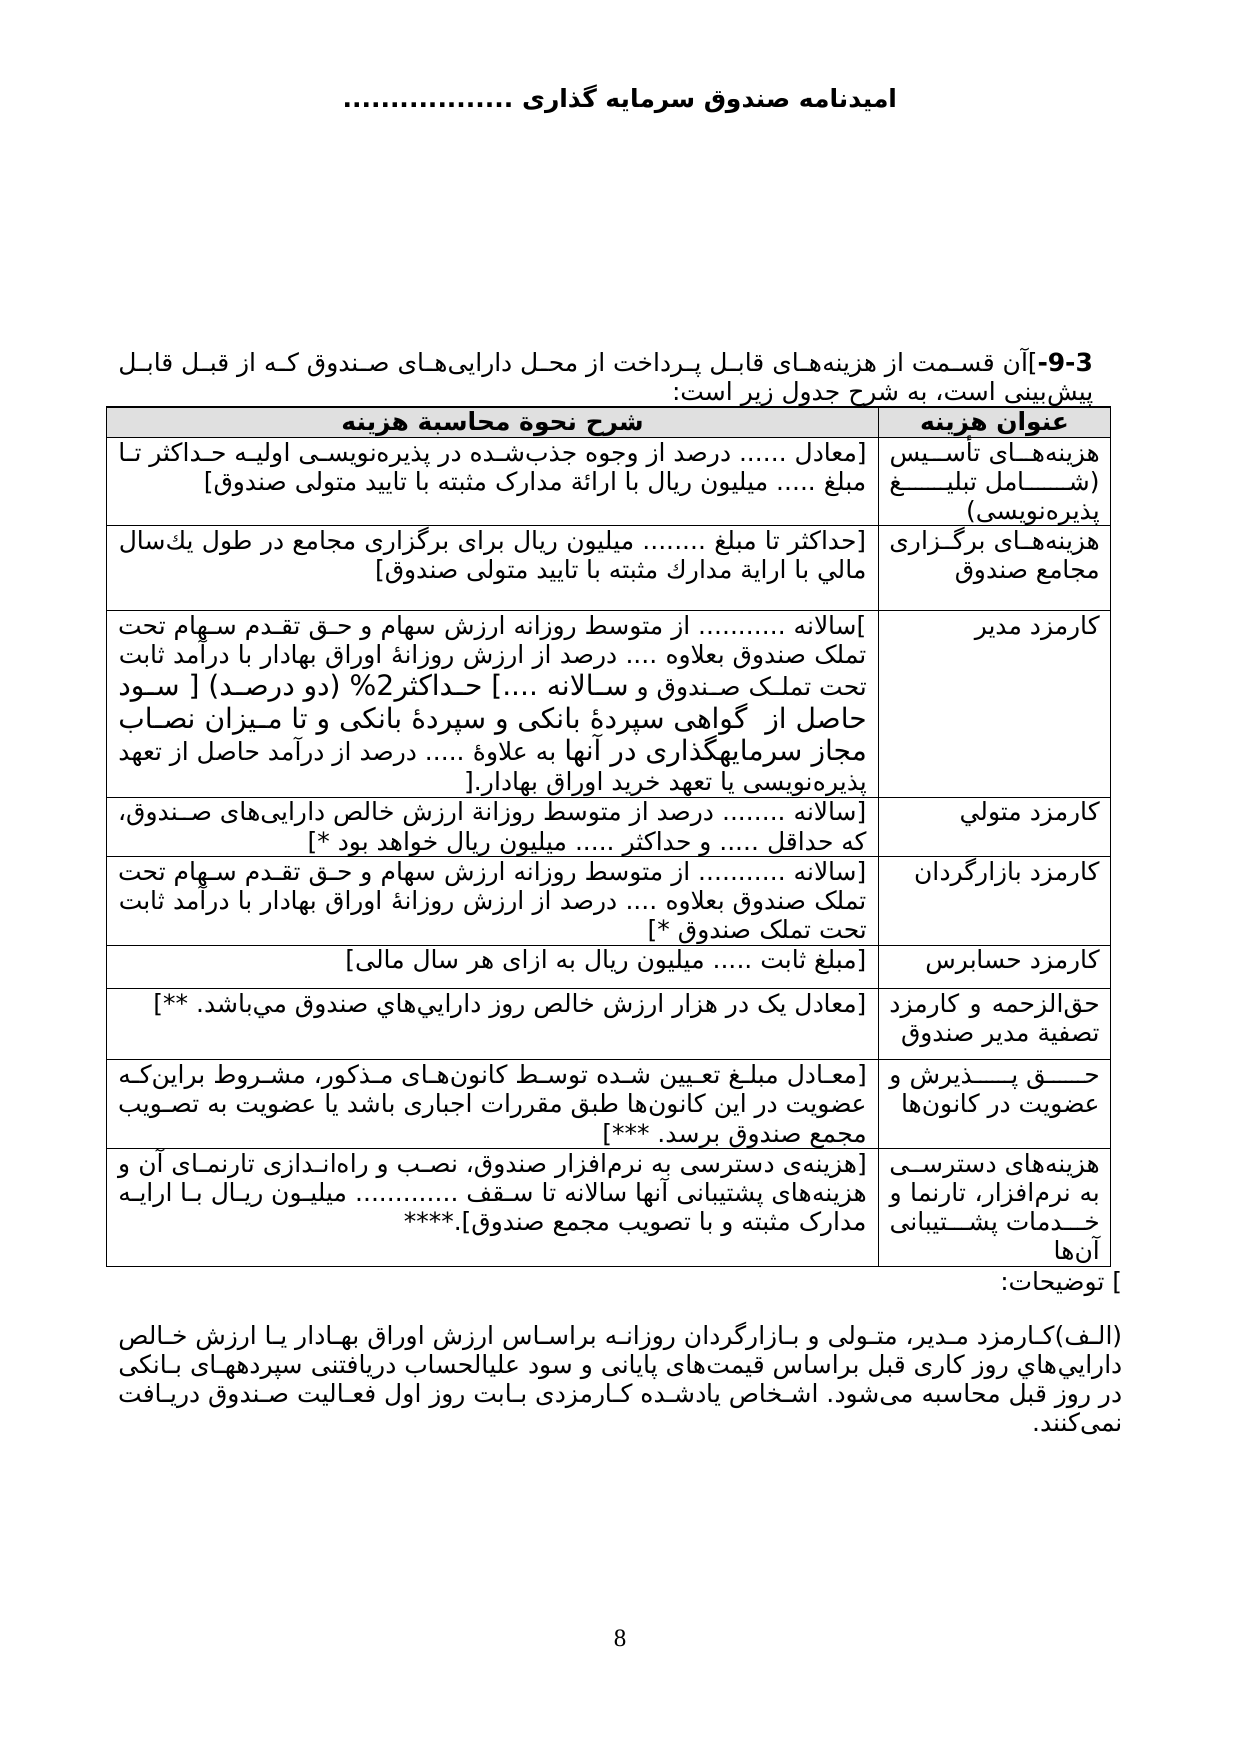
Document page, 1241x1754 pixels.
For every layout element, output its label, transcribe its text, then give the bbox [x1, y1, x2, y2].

table_cell [سالانه ........ درصد از متوسط روزانة ارزش خالص دارایی‌های صندوق، که حداقل ..... و حداکثر ..... میلیون ریال خواهد بود *] [107, 798, 878, 856]
table_cell [حداکثر تا مبلغ ........ میلیون ریال برای برگزاری مجامع در طول يك‌سال مالي با اراية مدارك مثبته با تایید متولی صندوق] [107, 526, 878, 610]
table_cell [هزینه‌ی دسترسی به نرم‌افزار صندوق، نصب و راه‌اندازی تارنمای آن و هزینه‌های پشتیبانی آنها سالانه تا سقف ............. میلیون ریال با ارایه مدارک مثبته و با تصویب مجمع صندوق].**** [107, 1149, 878, 1266]
table_cell [سالانه ........... از متوسط روزانه ارزش سهام و حق تقدم سهام تحت تملک صندوق بعلاوه .... درصد از ارزش روزانۀ اوراق بهادار با درآمد ثابت تحت تملک صندوق *] [107, 857, 878, 944]
table_cell [معادل یک در هزار ارزش خالص روز دارايي‌هاي صندوق مي‌باشد. **] [107, 989, 878, 1059]
table_cell هزینه‌های تأسیس (شامل تبلیغ پذیره‌نویسی) [879, 438, 1110, 525]
table_cell هزینه‌های برگزاری مجامع صندوق [879, 526, 1110, 610]
table_cell حق پذیرش و عضویت در کانون‌ها [879, 1060, 1110, 1148]
table_cell [معادل ...... درصد از وجوه جذب‌شده در پذیره‌نویسی اولیه حداکثر تا مبلغ ..... میلیون ریال با ارائة مدارک مثبته با تایید متولی صندوق] [107, 438, 878, 525]
table_cell کارمزد متولي [879, 798, 1110, 856]
table_cell حق‌الزحمه و کارمزد تصفیة مدیر صندوق [879, 989, 1110, 1059]
table_cell [مبلغ ثابت ..... میلیون ریال به ازای هر سال مالی] [107, 946, 878, 988]
table_cell کارمزد حسابرس [879, 946, 1110, 988]
text 9-3-]آن قسمت از هزینه‌های قابل پرداخت از محل دارایی‌های صندوق که از قبل قابل پیش‌بینی است، به شرح جدول زیر است: [118, 348, 1093, 406]
table_cell کارمزد مدیر [879, 611, 1110, 797]
table_cell هزینه‌های دسترسی به نرم‌افزار، تارنما و خدمات پشتیبانی آن‌ها [879, 1149, 1110, 1266]
table_cell [معادل مبلغ تعیین شده توسط کانون‌های مذکور، مشروط براین‌که عضویت در این کانون‌ها طبق مقررات اجباری باشد یا عضویت به تصویب مجمع صندوق برسد. ***] [107, 1060, 878, 1148]
text (الف)کارمزد مدیر، متولی و بازارگردان روزانه براساس ارزش اوراق بهادار یا ارزش خالص دارايي‌هاي روز کاری قبل براساس قیمت‌های پایانی و سود علیالحساب دریافتنی سپردههای بانکی در روز قبل محاسبه می‌شود. اشخاص يادشده کارمزدی بابت روز اول فعالیت صندوق دریافت نمی‌کنند. [118, 1321, 1122, 1437]
table_header عنوان هزینه [879, 408, 1110, 437]
table_cell ]سالانه ........... از متوسط روزانه ارزش سهام و حق تقدم سهام تحت تملک صندوق بعلاوه .... درصد از ارزش روزانۀ اوراق بهادار با درآمد ثابت تحت تملک صندوق و سالانه ....] حداکثر2% (دو درصد) [ سود حاصل از گواهی سپردۀ بانکی و سپردۀ بانکی و تا میزان نصاب مجاز سرمایهگذاری در آنها به علاوۀ ..... درصد از درآمد حاصل از تعهد پذیره‌نویسی یا تعهد خرید اوراق بهادار.[ [107, 611, 878, 797]
table_header شرح نحوة محاسبة هزینه [107, 408, 878, 437]
text ] توضیحات: [118, 1267, 1122, 1296]
table_cell کارمزد بازارگردان [879, 857, 1110, 944]
